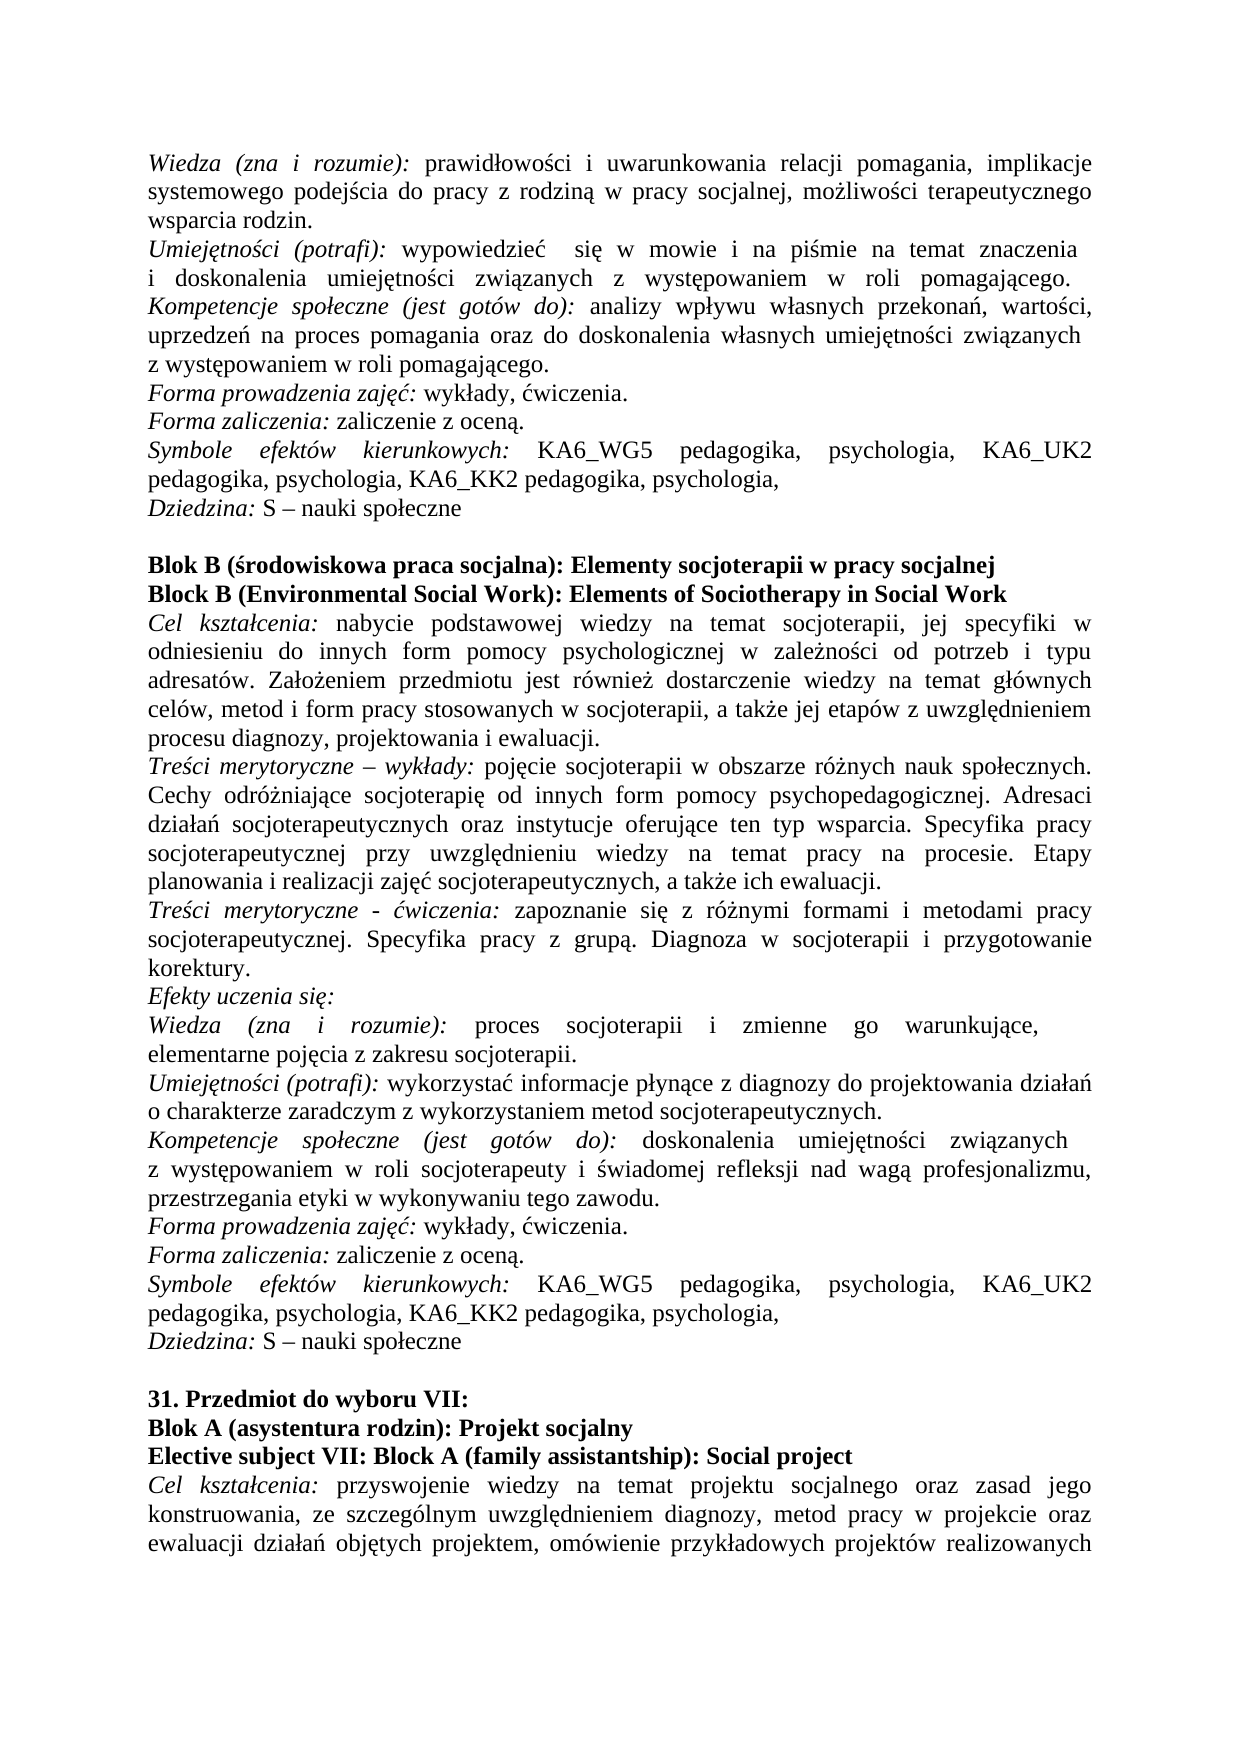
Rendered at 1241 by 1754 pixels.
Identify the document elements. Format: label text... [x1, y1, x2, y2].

text Wiedza (zna i rozumie): proces socjoterapii i zmienne go warunkujące, elementarne pojęcia z zakresu socjoterapii. [148, 1010, 1093, 1068]
text Blok A (asystentura rodzin): Projekt socjalny [148, 1413, 1093, 1441]
text Wiedza (zna i rozumie): prawidłowości i uwarunkowania relacji pomagania, implikacje systemowego podejścia do pracy z rodziną w pracy socjalnej, możliwości terapeutycznego wsparcia rodzin. [148, 148, 1093, 234]
text Symbole efektów kierunkowych: KA6_WG5 pedagogika, psychologia, KA6_UK2 pedagogika, psychologia, KA6_KK2 pedagogika, psychologia, [148, 435, 1093, 493]
text Umiejętności (potrafi): wypowiedzieć się w mowie i na piśmie na temat znaczenia i doskonalenia umiejętności związanych z występowaniem w roli pomagającego. Kompetencje społeczne (jest gotów do): analizy wpływu własnych przekonań, wartości, uprzedzeń na proces pomagania oraz do doskonalenia własnych umiejętności związanych z występowaniem w roli pomagającego. [148, 234, 1093, 378]
text Treści merytoryczne – wykłady: pojęcie socjoterapii w obszarze różnych nauk społecznych. Cechy odróżniające socjoterapię od innych form pomocy psychopedagogicznej. Adresaci działań socjoterapeutycznych oraz instytucje oferujące ten typ wsparcia. Specyfika pracy socjoterapeutycznej przy uwzględnieniu wiedzy na temat pracy na procesie. Etapy planowania i realizacji zajęć socjoterapeutycznych, a także ich ewaluacji. [148, 751, 1093, 895]
text Elective subject VII: Block A (family assistantship): Social project [148, 1441, 1093, 1470]
text Treści merytoryczne - ćwiczenia: zapoznanie się z różnymi formami i metodami pracy socjoterapeutycznej. Specyfika pracy z grupą. Diagnoza w socjoterapii i przygotowanie korektury. [148, 895, 1093, 981]
text Dziedzina: S – nauki społeczne [148, 493, 1093, 521]
text Forma prowadzenia zajęć: wykłady, ćwiczenia. [148, 378, 1093, 406]
text Cel kształcenia: nabycie podstawowej wiedzy na temat socjoterapii, jej specyfiki w odniesieniu do innych form pomocy psychologicznej w zależności od potrzeb i typu adresatów. Założeniem przedmiotu jest również dostarczenie wiedzy na temat głównych celów, metod i form pracy stosowanych w socjoterapii, a także jej etapów z uwzględnieniem procesu diagnozy, projektowania i ewaluacji. [148, 608, 1093, 751]
text Dziedzina: S – nauki społeczne [148, 1326, 1093, 1355]
text Symbole efektów kierunkowych: KA6_WG5 pedagogika, psychologia, KA6_UK2 pedagogika, psychologia, KA6_KK2 pedagogika, psychologia, [148, 1269, 1093, 1326]
text Efekty uczenia się: [148, 981, 1093, 1010]
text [148, 1470, 1093, 1556]
text Blok B (środowiskowa praca socjalna): Elementy socjoterapii w pracy socjalnej [148, 550, 1093, 579]
text Umiejętności (potrafi): wykorzystać informacje płynące z diagnozy do projektowania działań o charakterze zaradczym z wykorzystaniem metod socjoterapeutycznych. [148, 1068, 1093, 1125]
text Block B (Environmental Social Work): Elements of Sociotherapy in Social Work [148, 579, 1093, 608]
text 31. Przedmiot do wyboru VII: [148, 1384, 1093, 1413]
text Kompetencje społeczne (jest gotów do): doskonalenia umiejętności związanych z występowaniem w roli socjoterapeuty i świadomej refleksji nad wagą profesjonalizmu, przestrzegania etyki w wykonywaniu tego zawodu. [148, 1125, 1093, 1211]
text Forma prowadzenia zajęć: wykłady, ćwiczenia. [148, 1211, 1093, 1240]
text Forma zaliczenia: zaliczenie z oceną. [148, 1240, 1093, 1269]
text Forma zaliczenia: zaliczenie z oceną. [148, 406, 1093, 435]
